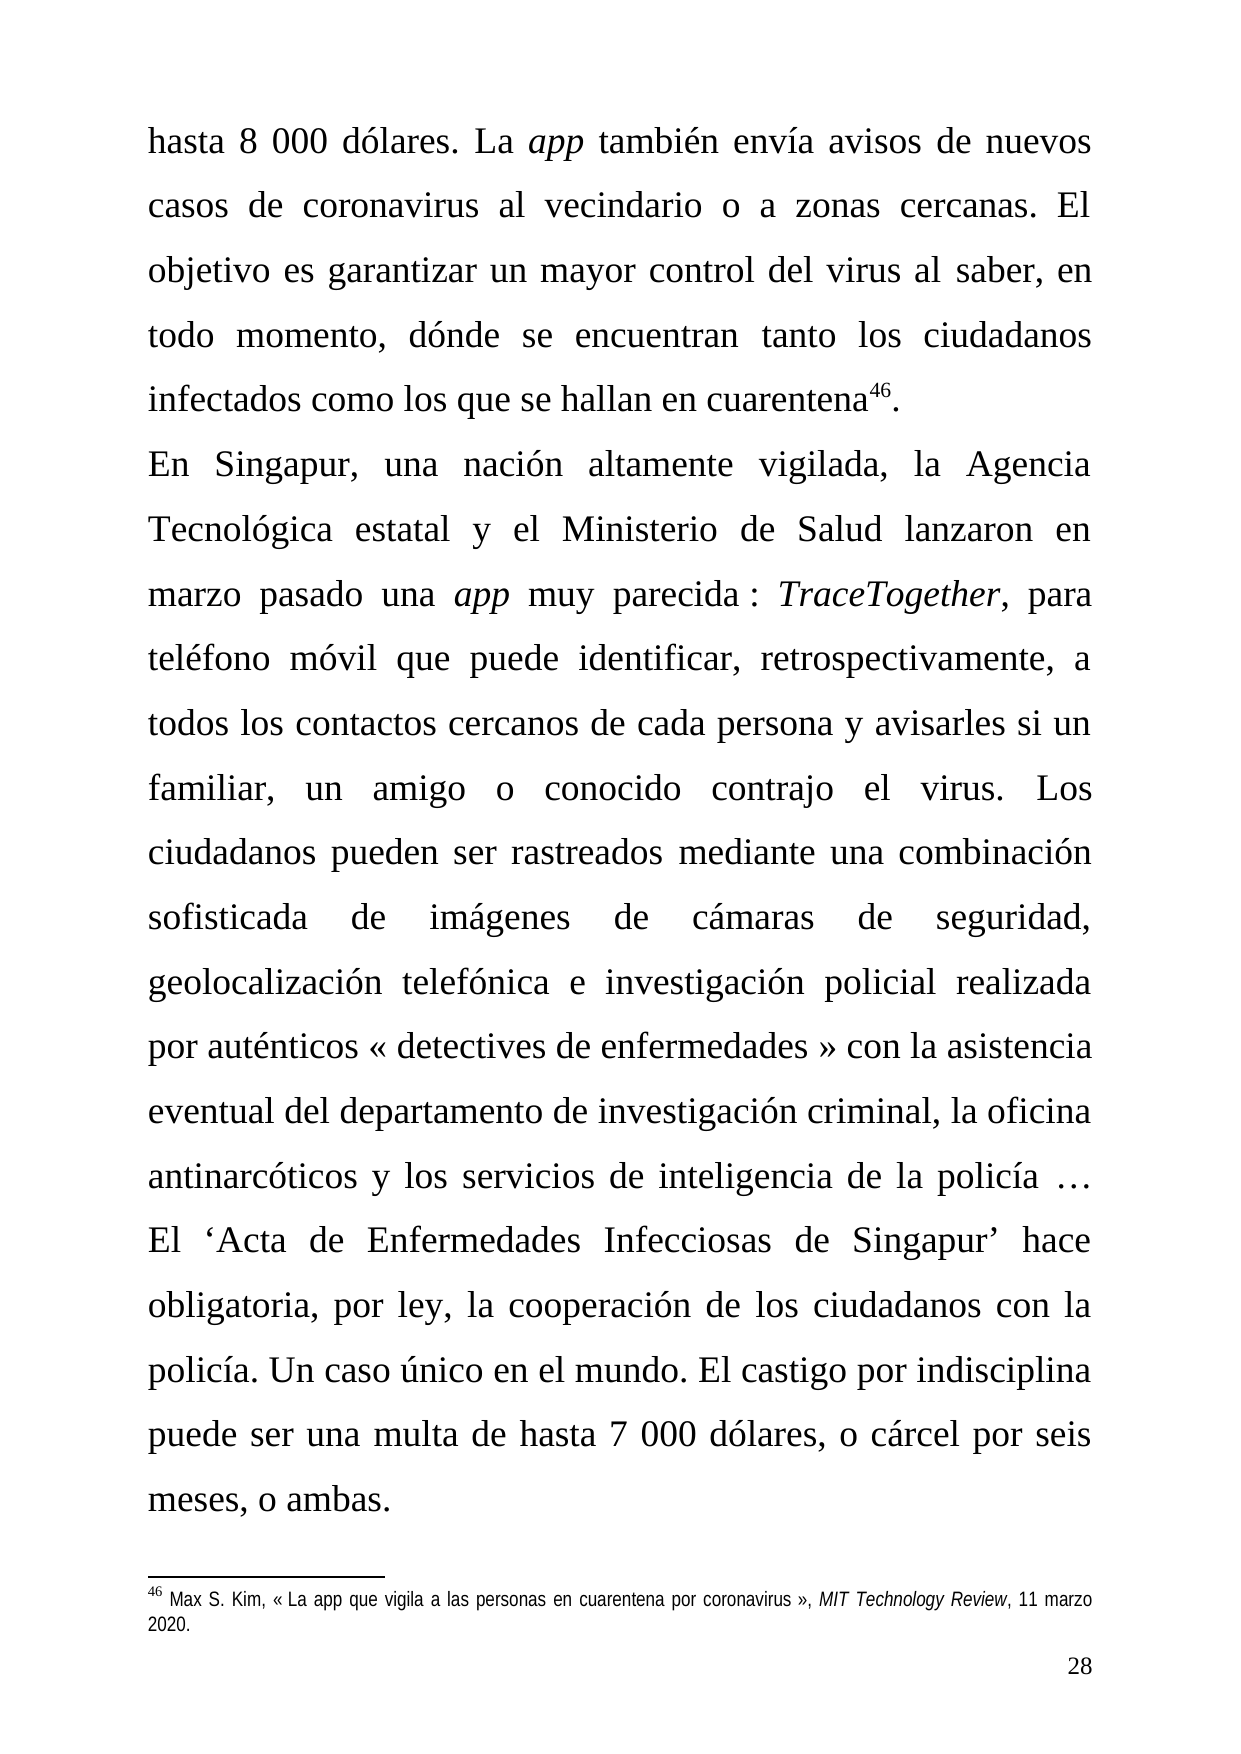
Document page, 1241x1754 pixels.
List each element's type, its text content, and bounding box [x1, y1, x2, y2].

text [148, 118, 1092, 420]
text En Singapur, una nación altamente vigilada, la Agencia Tecnológica estatal y el Ministerio de Salud lanzaron en marzo pasado una app muy parecida : TraceTogether, para teléfono móvil que puede identificar, retrospectivamente, a todos los contactos cercanos de cada persona y avisarles si un familiar, un amigo o conocido contrajo el virus. Los ciudadanos pueden ser rastreados mediante una combinación sofisticada de imágenes de cámaras de seguridad, geolocalización telefónica e investigación policial realizada por auténticos « detectives de enfermedades » con la asistencia eventual del departamento de investigación criminal, la oficina antinarcóticos y los servicios de inteligencia de la policía … El ‘Acta de Enfermedades Infecciosas de Singapur’ hace obligatoria, por ley, la cooperación de los ciudadanos con la policía. Un caso único en el mundo. El castigo por indisciplina puede ser una multa de hasta 7 000 dólares, o cárcel por seis meses, o ambas. [148, 442, 1092, 1520]
